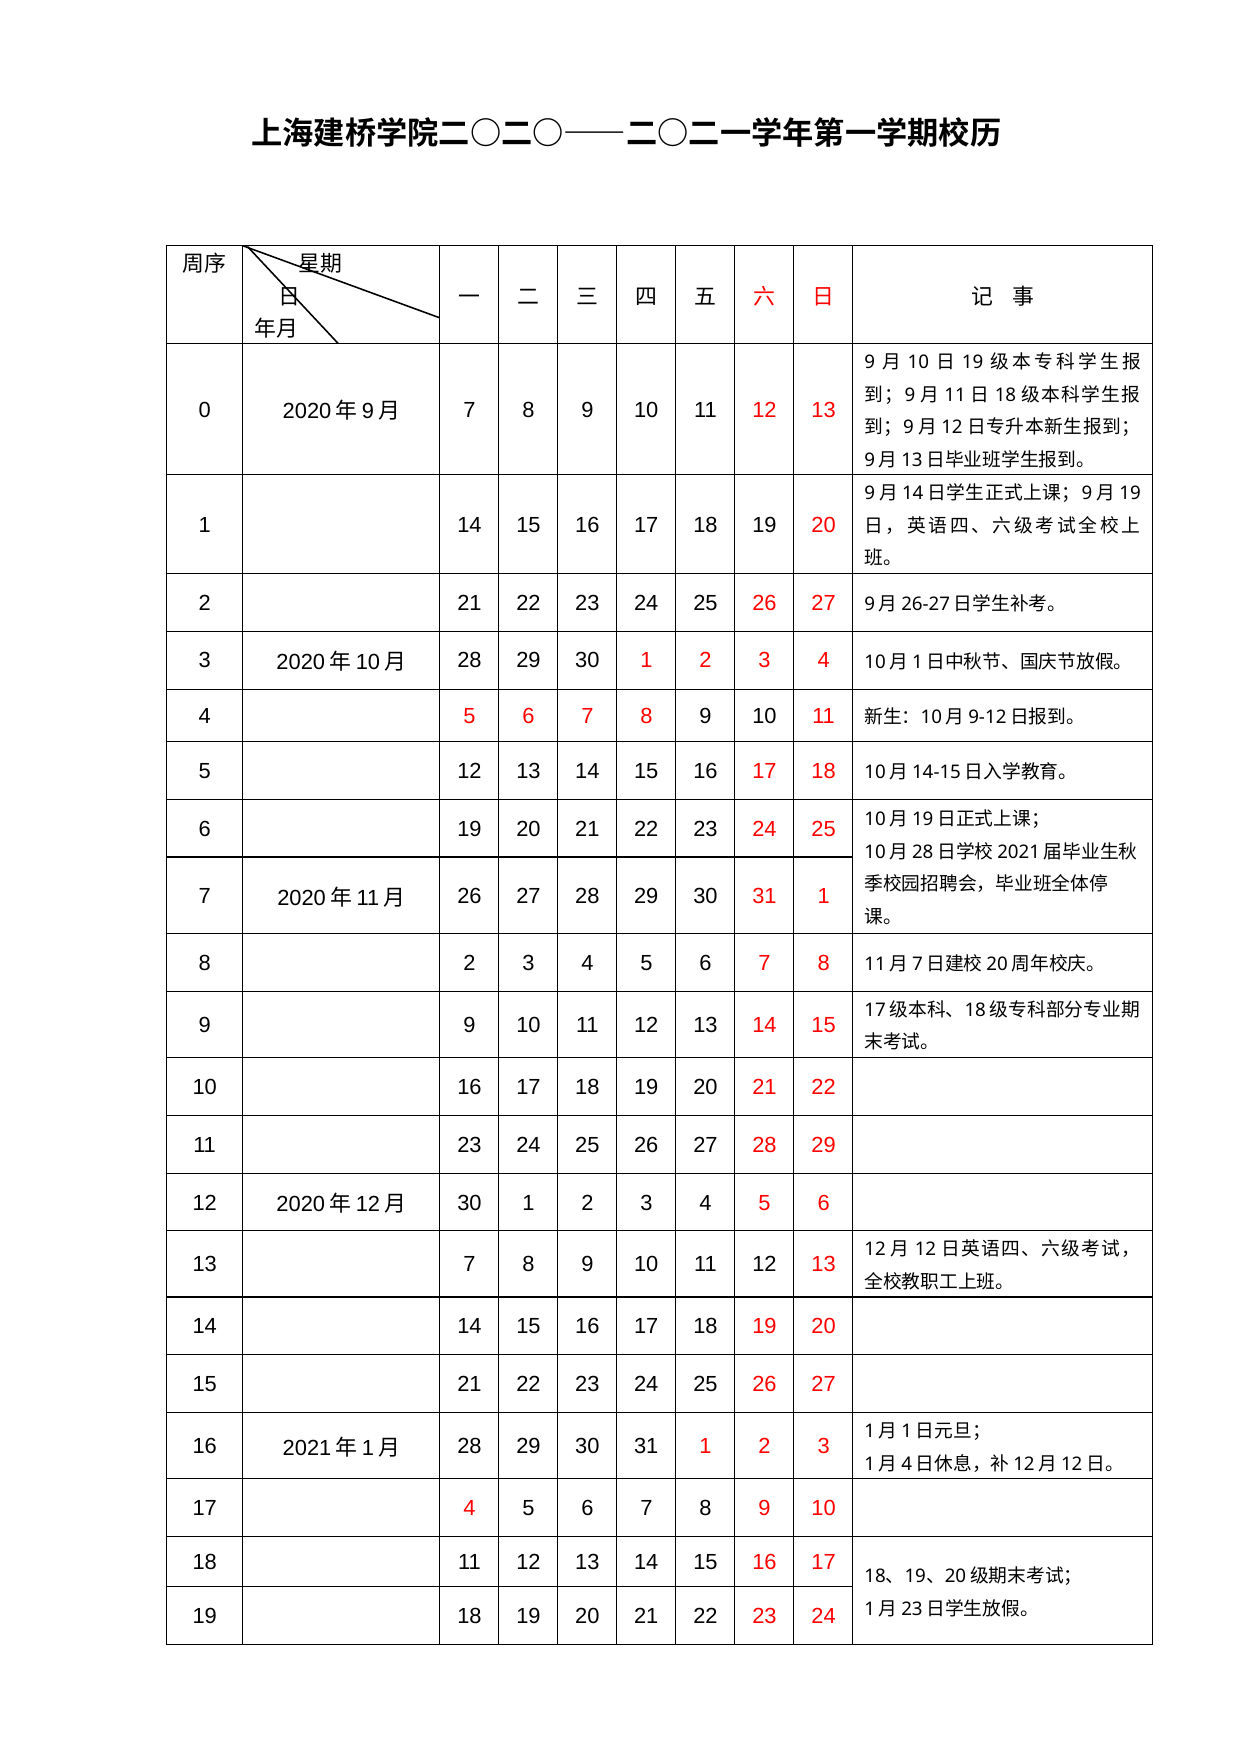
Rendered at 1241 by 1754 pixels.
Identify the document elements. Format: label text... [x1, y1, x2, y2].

table_cell 11 [676, 344, 734, 474]
table_cell 10月19日正式上课； 10月28日学校2021届毕业生秋季校园招聘会，毕业班全体停课。 [853, 800, 1152, 933]
table_cell 19 [499, 1587, 557, 1644]
table_cell 10 [735, 690, 793, 741]
table_cell 31 [735, 858, 793, 933]
table_cell [243, 1537, 439, 1586]
table_cell 23 [676, 800, 734, 856]
table_cell 22 [499, 574, 557, 631]
table_cell 2 [558, 1174, 616, 1230]
table_cell [243, 1058, 439, 1115]
table_cell 29 [794, 1116, 852, 1173]
table_cell 9 [558, 344, 616, 474]
table_cell 7 [167, 858, 242, 933]
text 上海建桥学院二○二○——二○二一学年第一学期校历 [165, 98, 1087, 163]
table_cell 4 [794, 632, 852, 688]
table_cell 19 [167, 1587, 242, 1644]
table_cell 9 [676, 690, 734, 741]
table_cell 27 [794, 574, 852, 631]
table_cell 24 [617, 1355, 675, 1412]
table_cell 25 [676, 574, 734, 631]
table_cell 24 [735, 800, 793, 856]
table_cell 29 [499, 632, 557, 688]
table_cell 17 [735, 742, 793, 799]
table_cell 25 [676, 1355, 734, 1412]
table_cell 13 [499, 742, 557, 799]
table_cell 19 [735, 1298, 793, 1354]
table_cell 17 [499, 1058, 557, 1115]
table_cell 21 [617, 1587, 675, 1644]
table_cell 5 [440, 690, 498, 741]
table_cell [243, 475, 439, 573]
table_cell 26 [440, 858, 498, 933]
table_header 记 事 [853, 246, 1152, 343]
table_cell 11 [440, 1537, 498, 1586]
table_cell [853, 1479, 1152, 1536]
table_cell 18 [794, 742, 852, 799]
table_cell 11 [558, 992, 616, 1057]
table_cell 24 [794, 1587, 852, 1644]
table_cell 5 [735, 1174, 793, 1230]
table_cell 14 [440, 475, 498, 573]
table_cell 16 [676, 742, 734, 799]
table_cell 31 [617, 1413, 675, 1478]
table_cell 30 [676, 858, 734, 933]
table_cell 8 [499, 1231, 557, 1296]
table_cell 23 [440, 1116, 498, 1173]
table_cell 17 [167, 1479, 242, 1536]
table_cell 13 [167, 1231, 242, 1296]
table_cell 1 [617, 632, 675, 688]
table_cell 14 [735, 992, 793, 1057]
table_header 五 [676, 246, 734, 343]
table_cell 28 [440, 1413, 498, 1478]
table_header 二 [499, 246, 557, 343]
table_cell 13 [676, 992, 734, 1057]
table_cell [243, 1587, 439, 1644]
table_cell 18、19、20级期末考试； 1月23日学生放假。 [853, 1537, 1152, 1644]
table_cell [243, 742, 439, 799]
table_cell 17 [617, 475, 675, 573]
table_cell [243, 690, 439, 741]
table_cell 4 [676, 1174, 734, 1230]
table_cell 2 [440, 934, 498, 991]
table_cell 21 [735, 1058, 793, 1115]
table_cell 15 [499, 475, 557, 573]
table_cell 8 [617, 690, 675, 741]
table_cell 12 [440, 742, 498, 799]
table_cell 5 [167, 742, 242, 799]
table_cell 29 [617, 858, 675, 933]
table_cell 16 [558, 1298, 616, 1354]
table_cell [243, 574, 439, 631]
table_cell 9 [558, 1231, 616, 1296]
table_cell 25 [794, 800, 852, 856]
table_cell 18 [167, 1537, 242, 1586]
table_cell 2020年11月 [243, 858, 439, 933]
table_cell 10 [499, 992, 557, 1057]
table_cell 17级本科、18级专科部分专业期末考试。 [853, 992, 1152, 1057]
table_cell 17 [794, 1537, 852, 1586]
table_cell 7 [617, 1479, 675, 1536]
table_header 六 [735, 246, 793, 343]
table_cell 8 [676, 1479, 734, 1536]
table_cell 18 [558, 1058, 616, 1115]
table_cell 2 [735, 1413, 793, 1478]
table_cell [853, 1116, 1152, 1173]
table_header 四 [617, 246, 675, 343]
table_cell 4 [440, 1479, 498, 1536]
table_cell 13 [794, 344, 852, 474]
table_cell 7 [440, 344, 498, 474]
table_cell 27 [794, 1355, 852, 1412]
table_cell 9月26-27日学生补考。 [853, 574, 1152, 631]
table_cell 20 [794, 1298, 852, 1354]
table_cell 8 [499, 344, 557, 474]
table_cell 10月14-15日入学教育。 [853, 742, 1152, 799]
table_cell 4 [167, 690, 242, 741]
table_cell [243, 992, 439, 1057]
table_cell 2 [676, 632, 734, 688]
table_cell 13 [794, 1231, 852, 1296]
table_cell 10 [794, 1479, 852, 1536]
table_cell 10 [617, 344, 675, 474]
table_cell [853, 1298, 1152, 1354]
table_cell 20 [794, 475, 852, 573]
table_cell 30 [440, 1174, 498, 1230]
table_cell 15 [499, 1298, 557, 1354]
table_cell [243, 1298, 439, 1354]
table_cell 9 [440, 992, 498, 1057]
table_cell 7 [440, 1231, 498, 1296]
table_cell 1 [167, 475, 242, 573]
table_cell 21 [440, 574, 498, 631]
table_cell 1月1日元旦； 1月4日休息，补12月12日。 [853, 1413, 1152, 1478]
table_cell 12 [617, 992, 675, 1057]
table_cell 19 [440, 800, 498, 856]
table_cell 14 [167, 1298, 242, 1354]
table_header 一 [440, 246, 498, 343]
table_cell 18 [676, 1298, 734, 1354]
table_cell 5 [499, 1479, 557, 1536]
table_cell 30 [558, 632, 616, 688]
table_cell [243, 1479, 439, 1536]
table_cell 新生：10月9-12日报到。 [853, 690, 1152, 741]
table_cell 20 [558, 1587, 616, 1644]
table_cell 1 [499, 1174, 557, 1230]
table_cell 2020年9月 [243, 344, 439, 474]
table_header 日 [794, 246, 852, 343]
table_header 星期 日 年月 [243, 247, 335, 343]
table_cell [243, 800, 439, 856]
table_cell 18 [676, 475, 734, 573]
table_cell 14 [440, 1298, 498, 1354]
table_cell 5 [617, 934, 675, 991]
table_cell [243, 1231, 439, 1296]
table_cell [243, 934, 439, 991]
table_cell 23 [735, 1587, 793, 1644]
table_cell 7 [558, 690, 616, 741]
table_cell 1 [794, 858, 852, 933]
table_cell 3 [794, 1413, 852, 1478]
table_cell 12 [735, 1231, 793, 1296]
table_cell 27 [499, 858, 557, 933]
table_header 三 [558, 246, 616, 343]
table_header 星期 日 年月 [255, 252, 439, 343]
table_cell 22 [676, 1587, 734, 1644]
table_cell 3 [617, 1174, 675, 1230]
table_cell 2020年12月 [243, 1174, 439, 1230]
table_cell 26 [735, 1355, 793, 1412]
table_cell 12 [735, 344, 793, 474]
table_cell 2020年10月 [243, 632, 439, 688]
table_cell 11月7日建校20周年校庆。 [853, 934, 1152, 991]
table_cell 10 [617, 1231, 675, 1296]
table_cell 6 [167, 800, 242, 856]
table_cell 0 [167, 344, 242, 474]
table_cell 9月14日学生正式上课；9月19日，英语四、六级考试全校上班。 [853, 475, 1152, 573]
table_cell 13 [558, 1537, 616, 1586]
table_cell 6 [558, 1479, 616, 1536]
table_cell 7 [735, 934, 793, 991]
table_cell 24 [617, 574, 675, 631]
table_cell 18 [440, 1587, 498, 1644]
table_cell [853, 1058, 1152, 1115]
table_cell 19 [735, 475, 793, 573]
table_cell 11 [167, 1116, 242, 1173]
table_cell 2021年1月 [243, 1413, 439, 1478]
table_cell 23 [558, 1355, 616, 1412]
table_cell 26 [735, 574, 793, 631]
table_cell 9月10日19级本专科学生报到；9月11日18级本科学生报到；9月12日专升本新生报到；9月13日毕业班学生报到。 [853, 344, 1152, 474]
table_cell 8 [167, 934, 242, 991]
table_cell 10月1日中秋节、国庆节放假。 [853, 632, 1152, 688]
table_cell 20 [676, 1058, 734, 1115]
table_cell 16 [440, 1058, 498, 1115]
table_cell 15 [676, 1537, 734, 1586]
table_cell 21 [558, 800, 616, 856]
table_cell 1 [676, 1413, 734, 1478]
table_cell 24 [499, 1116, 557, 1173]
table_cell 19 [617, 1058, 675, 1115]
table_cell 17 [617, 1298, 675, 1354]
table_cell 15 [794, 992, 852, 1057]
table_cell 15 [617, 742, 675, 799]
table_cell 22 [617, 800, 675, 856]
table_cell 12 [167, 1174, 242, 1230]
table_cell 22 [499, 1355, 557, 1412]
table_cell 11 [794, 690, 852, 741]
table_cell [243, 1116, 439, 1173]
table_header 周序 [167, 246, 242, 343]
table_cell 22 [794, 1058, 852, 1115]
table_cell 28 [735, 1116, 793, 1173]
table_cell 9 [167, 992, 242, 1057]
table_cell 14 [558, 742, 616, 799]
table_cell [853, 1355, 1152, 1412]
table_cell [853, 1174, 1152, 1230]
table_cell 25 [558, 1116, 616, 1173]
table_cell 15 [167, 1355, 242, 1412]
table_cell 11 [676, 1231, 734, 1296]
table_cell 4 [558, 934, 616, 991]
table_cell 29 [499, 1413, 557, 1478]
table_cell 27 [676, 1116, 734, 1173]
table_cell 8 [794, 934, 852, 991]
table_cell 3 [167, 632, 242, 688]
table_cell 26 [617, 1116, 675, 1173]
table_cell 23 [558, 574, 616, 631]
table_cell 2 [167, 574, 242, 631]
table_cell 21 [440, 1355, 498, 1412]
table_cell 6 [676, 934, 734, 991]
table_cell 14 [617, 1537, 675, 1586]
table_cell 16 [558, 475, 616, 573]
table_cell 12 [499, 1537, 557, 1586]
table_cell 16 [735, 1537, 793, 1586]
table_cell 12月12日英语四、六级考试，全校教职工上班。 [853, 1231, 1152, 1296]
table_cell 10 [167, 1058, 242, 1115]
table_cell 20 [499, 800, 557, 856]
table_cell 16 [167, 1413, 242, 1478]
table_cell [243, 1355, 439, 1412]
table_header 星期 日 年月 [249, 246, 439, 316]
table_cell 30 [558, 1413, 616, 1478]
table_cell 3 [735, 632, 793, 688]
table_cell 28 [558, 858, 616, 933]
table_cell 6 [499, 690, 557, 741]
table_cell 3 [499, 934, 557, 991]
table_cell 28 [440, 632, 498, 688]
table_cell 6 [794, 1174, 852, 1230]
table_cell 9 [735, 1479, 793, 1536]
